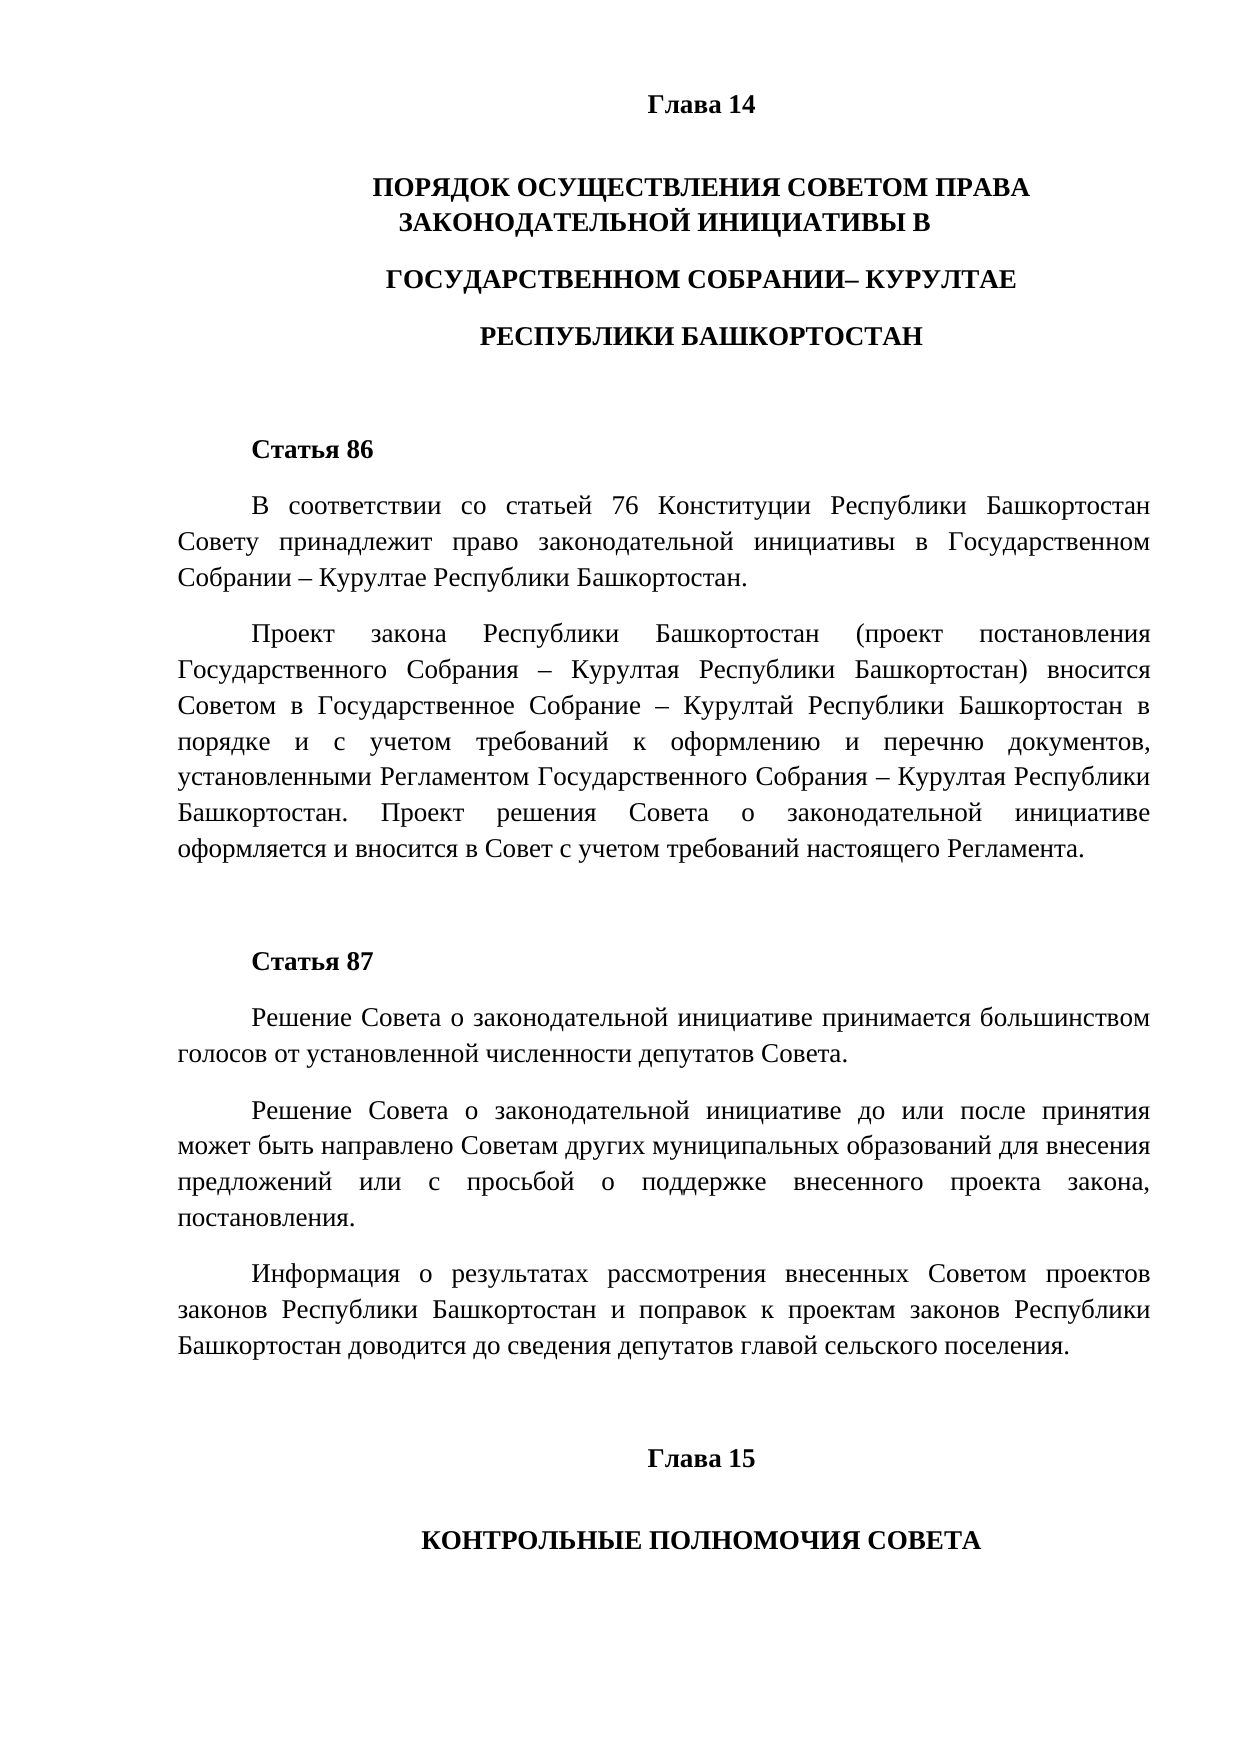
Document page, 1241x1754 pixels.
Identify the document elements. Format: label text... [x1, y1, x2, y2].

subtitle Глава 14 [177, 89, 1152, 120]
text ГОСУДАРСТВЕННОМ СОБРАНИИ– КУРУЛТАЕ [177, 263, 1152, 294]
text Решение Совета о законодательной инициативе до или после принятия может быть направлено Советам других муниципальных образований для внесения предложений или с просьбой о поддержке внесенного проекта закона, постановления. [177, 1094, 1152, 1232]
text ПОРЯДОК ОСУЩЕСТВЛЕНИЯ СОВЕТОМ ПРАВА ЗАКОНОДАТЕЛЬНОЙ ИНИЦИАТИВЫ В [177, 171, 1152, 238]
text Статья 87 [177, 945, 1152, 976]
text КОНТРОЛЬНЫЕ ПОЛНОМОЧИЯ СОВЕТА [177, 1524, 1152, 1555]
text Решение Совета о законодательной инициативе принимается большинством голосов от установленной численности депутатов Совета. [177, 1001, 1152, 1068]
text Статья 86 [177, 433, 1152, 464]
text Проект закона Республики Башкортостан (проект постановления Государственного Собрания – Курултая Республики Башкортостан) вносится Советом в Государственное Собрание – Курултай Республики Башкортостан в порядке и с учетом требований к оформлению и перечню документов, установленными Регламентом Государственного Собрания – Курултая Республики Башкортостан. Проект решения Совета о законодательной инициативе оформляется и вносится в Совет с учетом требований настоящего Регламента. [177, 617, 1152, 863]
text Информация о результатах рассмотрения внесенных Советом проектов законов Республики Башкортостан и поправок к проектам законов Республики Башкортостан доводится до сведения депутатов главой сельского поселения. [177, 1257, 1152, 1360]
text В соответствии со статьей 76 Конституции Республики Башкортостан Совету принадлежит право законодательной инициативы в Государственном Собрании – Курултае Республики Башкортостан. [177, 489, 1152, 592]
text РЕСПУБЛИКИ БАШКОРТОСТАН [177, 320, 1152, 351]
subtitle Глава 15 [177, 1442, 1152, 1473]
